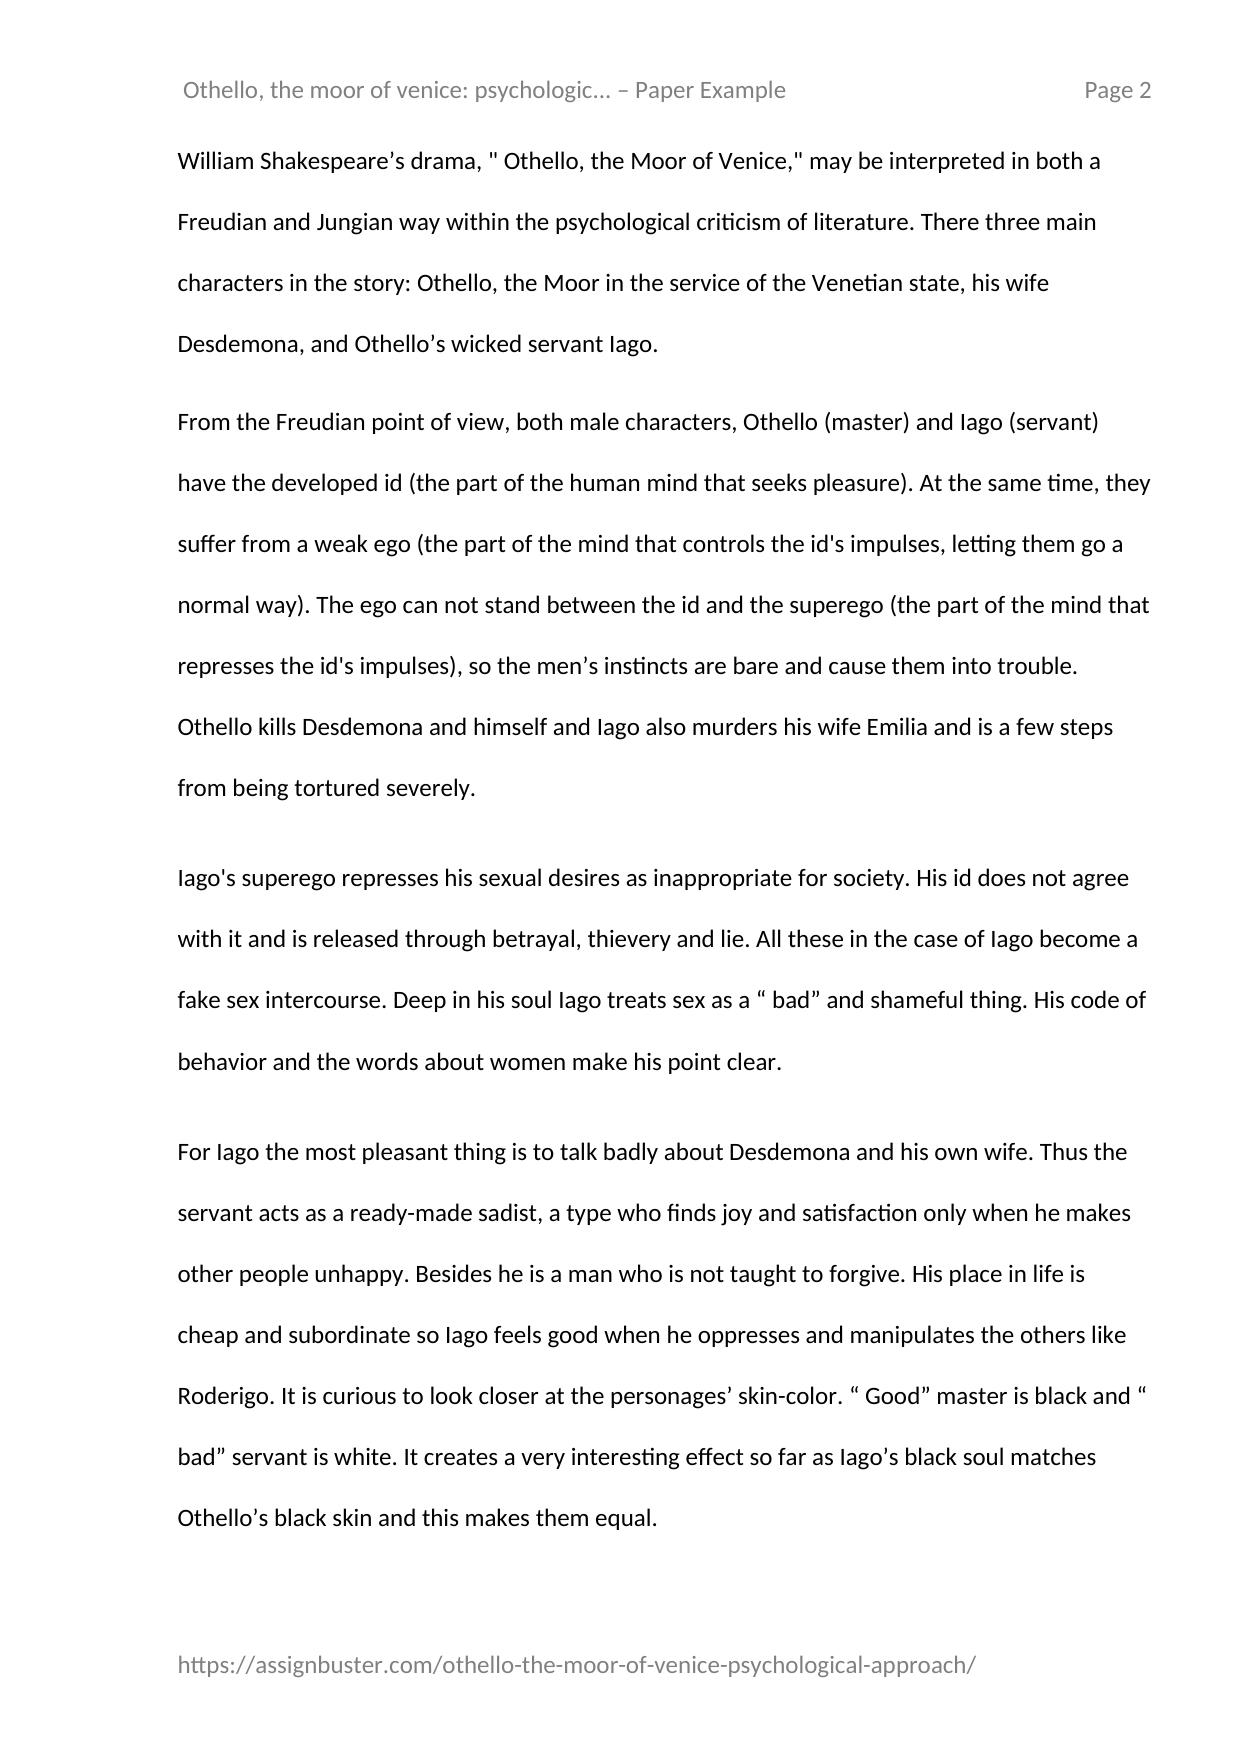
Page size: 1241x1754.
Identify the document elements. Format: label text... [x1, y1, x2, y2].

text For Iago the most pleasant thing is to talk badly about Desdemona and his own wife. Thus the servant acts as a ready-made sadist, a type who finds joy and satisfaction only when he makes other people unhappy. Besides he is a man who is not taught to forgive. His place in life is cheap and subordinate so Iago feels good when he oppresses and manipulates the others like Roderigo. It is curious to look closer at the personages’ skin-color. “ Good” master is black and “ bad” servant is white. It creates a very interesting effect so far as Iago’s black soul matches Othello’s black skin and this makes them equal. [177, 1136, 1152, 1533]
text Iago's superego represses his sexual desires as inappropriate for society. His id does not agree with it and is released through betrayal, thievery and lie. All these in the case of Iago become a fake sex intercourse. Deep in his soul Iago treats sex as a “ bad” and shameful thing. His code of behavior and the words about women make his point clear. [177, 863, 1152, 1076]
text William Shakespeare’s drama, " Othello, the Moor of Venice," may be interpreted in both a Freudian and Jungian way within the psychological criticism of literature. There three main characters in the story: Othello, the Moor in the service of the Venetian state, his wife Desdemona, and Othello’s wicked servant Iago. [177, 145, 1152, 359]
text From the Freudian point of view, both male characters, Othello (master) and Iago (servant) have the developed id (the part of the human mind that seeks pleasure). At the same time, they suffer from a weak ego (the part of the mind that controls the id's impulses, letting them go a normal way). The ego can not stand between the id and the superego (the part of the mind that represses the id's impulses), so the men’s instincts are bare and cause them into trouble. Othello kills Desdemona and himself and Iago also murders his wife Emilia and is a few steps from being tortured severely. [177, 406, 1152, 803]
